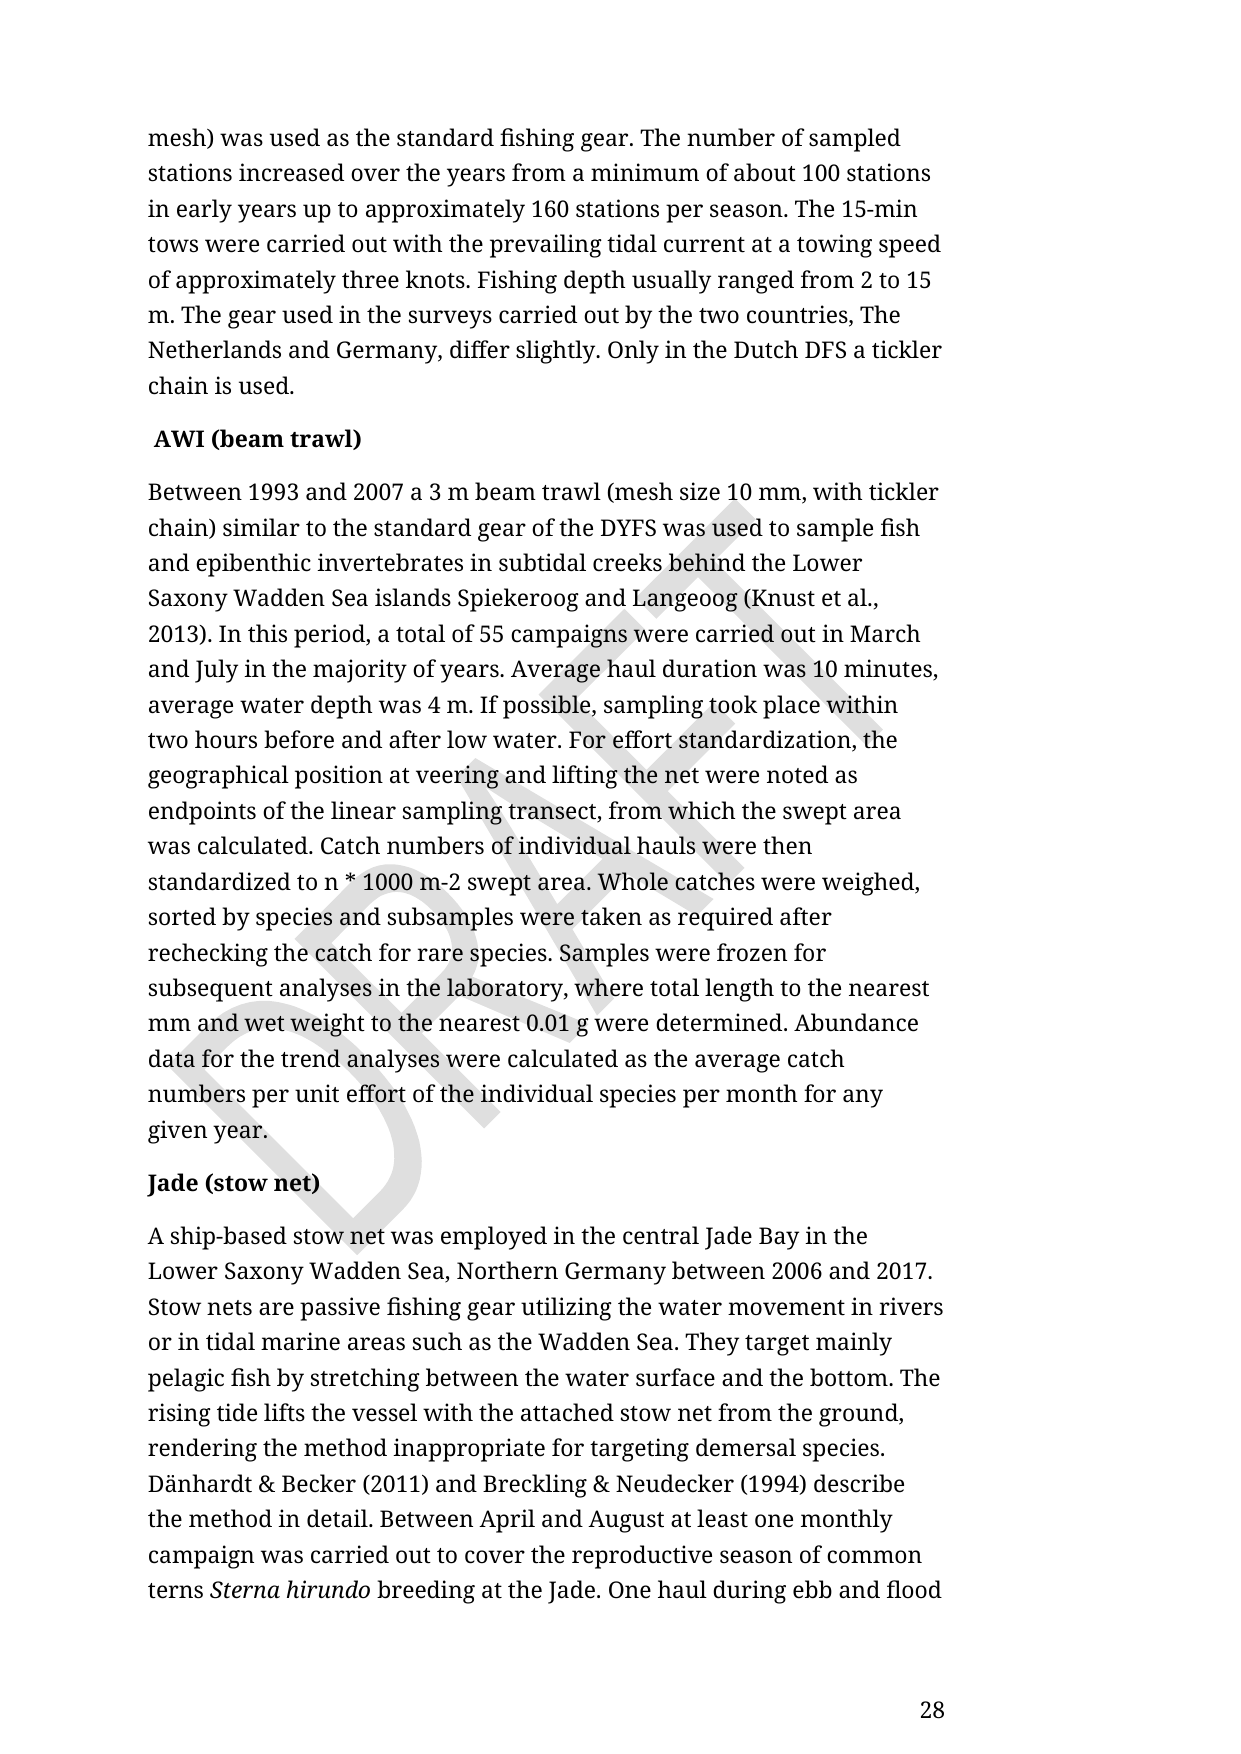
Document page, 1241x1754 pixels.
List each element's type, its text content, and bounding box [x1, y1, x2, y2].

text Between 1993 and 2007 a 3 m beam trawl (mesh size 10 mm, with tickler chain) similar to the standard gear of the DYFS was used to sample fish and epibenthic invertebrates in subtidal creeks behind the Lower Saxony Wadden Sea islands Spiekeroog and Langeoog (Knust et al., 2013). In this period, a total of 55 campaigns were carried out in March and July in the majority of years. Average haul duration was 10 minutes, average water depth was 4 m. If possible, sampling took place within two hours before and after low water. For effort standardization, the geographical position at veering and lifting the net were noted as endpoints of the linear sampling transect, from which the swept area was calculated. Catch numbers of individual hauls were then standardized to n * 1000 m-2 swept area. Whole catches were weighed, sorted by species and subsamples were taken as required after rechecking the catch for rare species. Samples were frozen for subsequent analyses in the laboratory, where total length to the nearest mm and wet weight to the nearest 0.01 g were determined. Abundance data for the trend analyses were calculated as the average catch numbers per unit effort of the individual species per month for any given year. [148, 472, 945, 1145]
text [148, 1216, 945, 1606]
text AWI (beam trawl) [148, 419, 945, 454]
text Jade (stow net) [148, 1163, 945, 1198]
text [148, 118, 945, 401]
